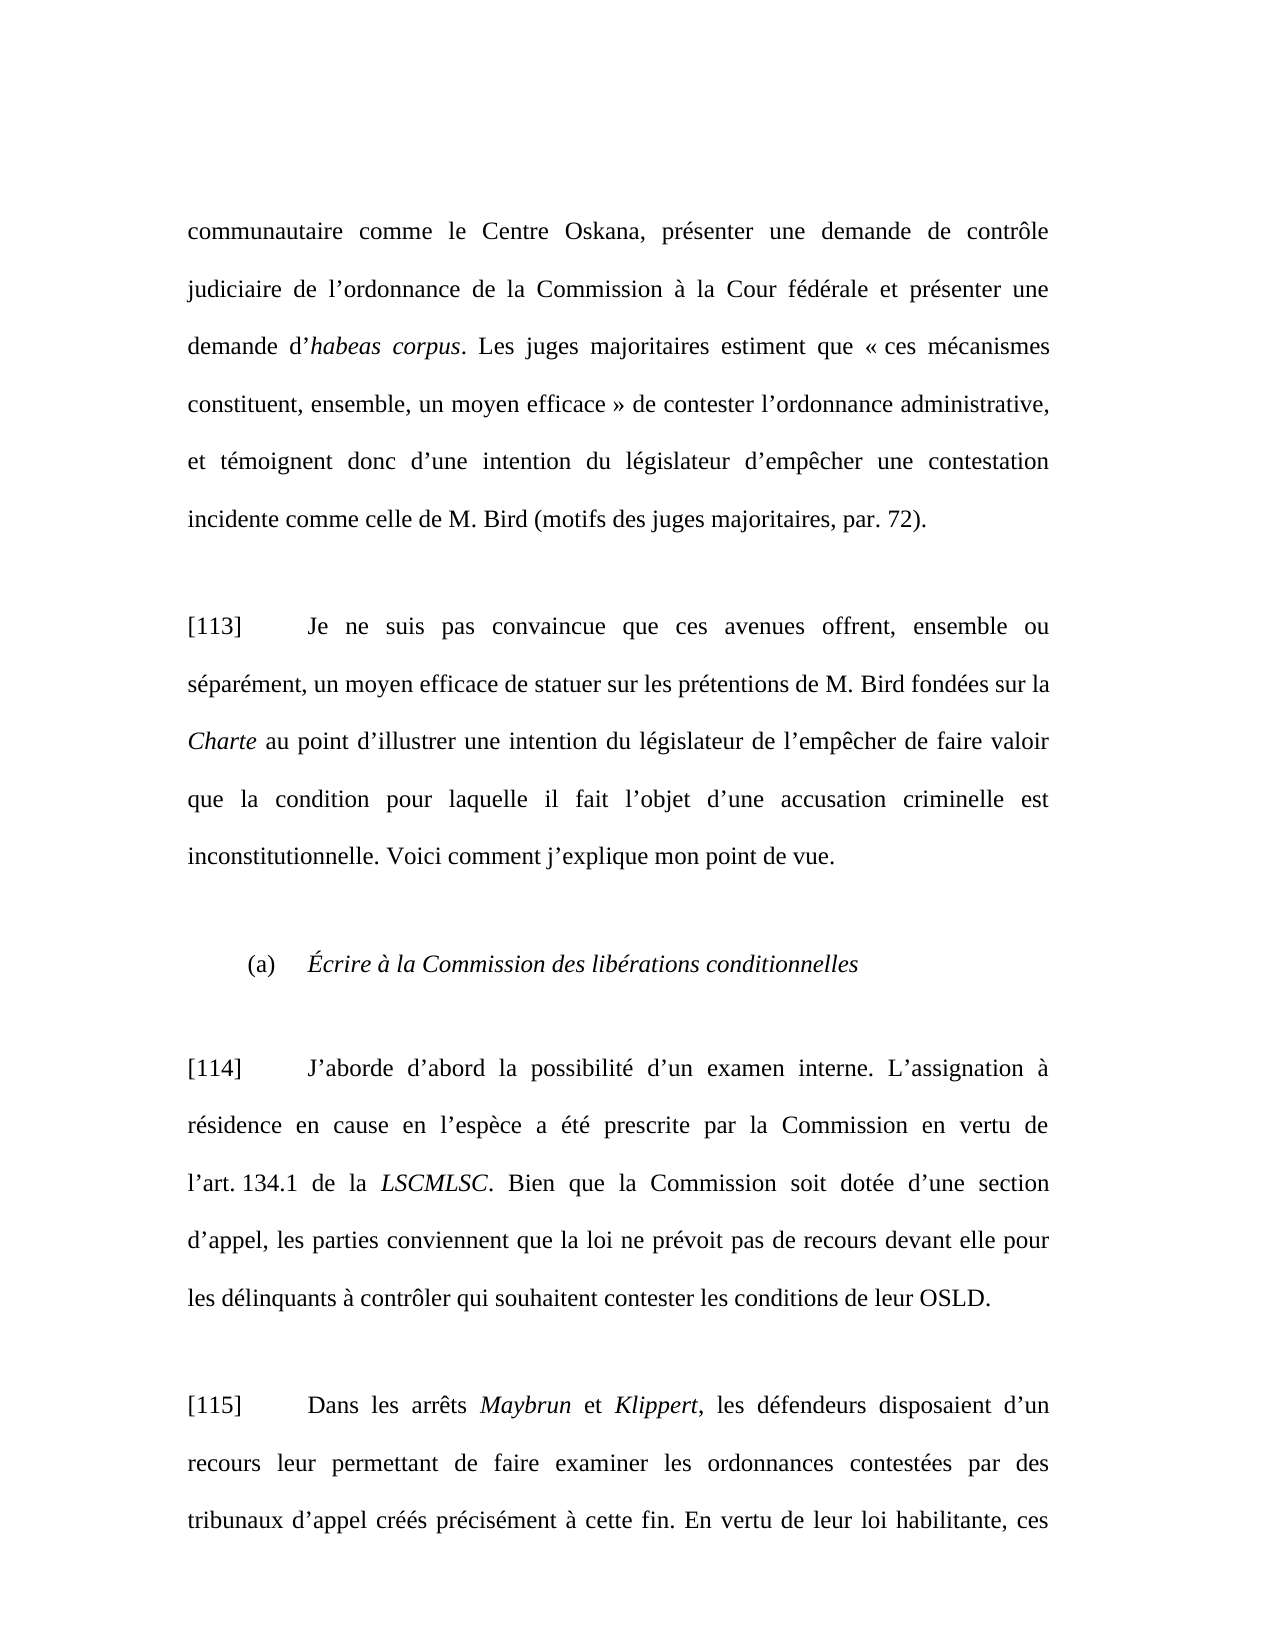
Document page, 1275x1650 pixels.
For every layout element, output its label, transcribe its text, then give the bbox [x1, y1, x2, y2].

title Écrire à la Commission des libérations conditionnelles [247, 949, 1050, 978]
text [187, 216, 1050, 533]
text J’aborde d’abord la possibilité d’un examen interne. L’assignation à résidence en cause en l’espèce a été prescrite par la Commission en vertu de l’art. 134.1 de la LSCMLSC. Bien que la Commission soit dotée d’une section d’appel, les parties conviennent que la loi ne prévoit pas de recours devant elle pour les délinquants à contrôler qui souhaitent contester les conditions de leur OSLD. [187, 1053, 1050, 1311]
text Je ne suis pas convaincue que ces avenues offrent, ensemble ou séparément, un moyen efficace de statuer sur les prétentions de M. Bird fondées sur la Charte au point d’illustrer une intention du législateur de l’empêcher de faire valoir que la condition pour laquelle il fait l’objet d’une accusation criminelle est inconstitutionnelle. Voici comment j’explique mon point de vue. [187, 611, 1050, 870]
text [187, 1390, 1050, 1534]
